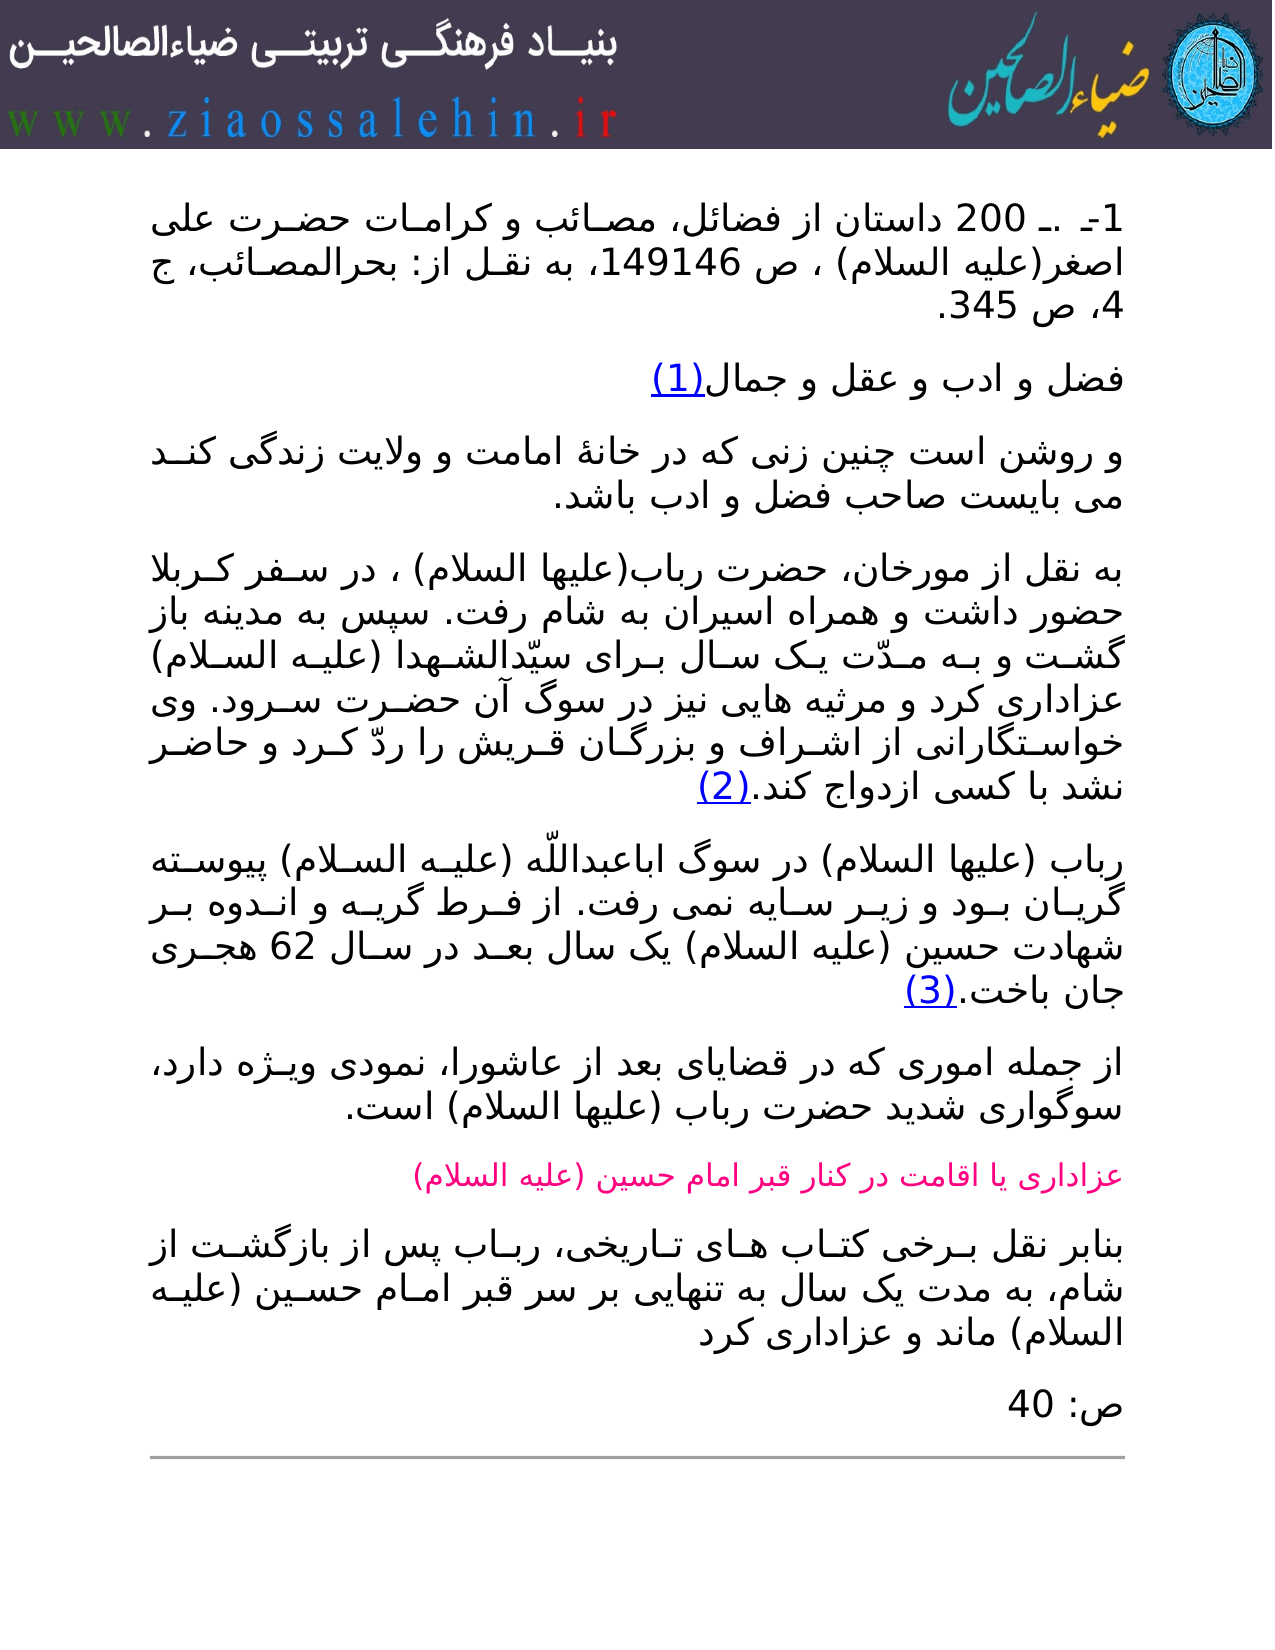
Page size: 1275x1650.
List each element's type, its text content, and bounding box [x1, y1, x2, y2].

text به نقل از مورخان، حضرت رباب(علیها السلام) ، در سفر کربلا حضور داشت و همراه اسیران به شام رفت. سپس به مدینه باز گشت و به مدّت یک سال برای سیّدالشهدا (علیه السلام) عزاداری کرد و مرثیه هایی نیز در سوگ آن حضرت سرود. وی خواستگارانی از اشراف و بزرگان قریش را ردّ کرد و حاضر نشد با کسی ازدواج کند.(2) [150, 546, 1125, 808]
text و روشن است چنین زنی که در خانۀ امامت و ولایت زندگی کند می بایست صاحب فضل و ادب باشد. [150, 430, 1125, 517]
text 1- . 200 داستان از فضائل، مصائب و کرامات حضرت علی اصغر(علیه السلام) ، ص 149146، به نقل از: بحرالمصائب، ج4، ص 345. [150, 197, 1125, 328]
text فضل و ادب و عقل و جمال(1) [150, 357, 1125, 401]
text رباب (علیها السلام) در سوگ اباعبداللّه (علیه السلام) پیوسته گریان بود و زیر سایه نمی رفت. از فرط گریه و اندوه بر شهادت حسین (علیه السلام) یک سال بعد در سال 62 هجری جان باخت.(3) [150, 837, 1125, 1012]
text از جمله اموری که در قضایای بعد از عاشورا، نمودی ویژه دارد، سوگواری شدید حضرت رباب (علیها السلام) است. [150, 1041, 1125, 1128]
text بنابر نقل برخی کتاب های تاریخی، رباب پس از بازگشت از شام، به مدت یک سال به تنهایی بر سر قبر امام حسین (علیه السلام) ماند و عزاداری کرد [150, 1223, 1125, 1354]
subtitle عزاداری یا اقامت در کنار قبر امام حسین (علیه السلام) [150, 1157, 1125, 1194]
picture [0, 0, 1272, 149]
text ص: 40 [150, 1383, 1125, 1427]
